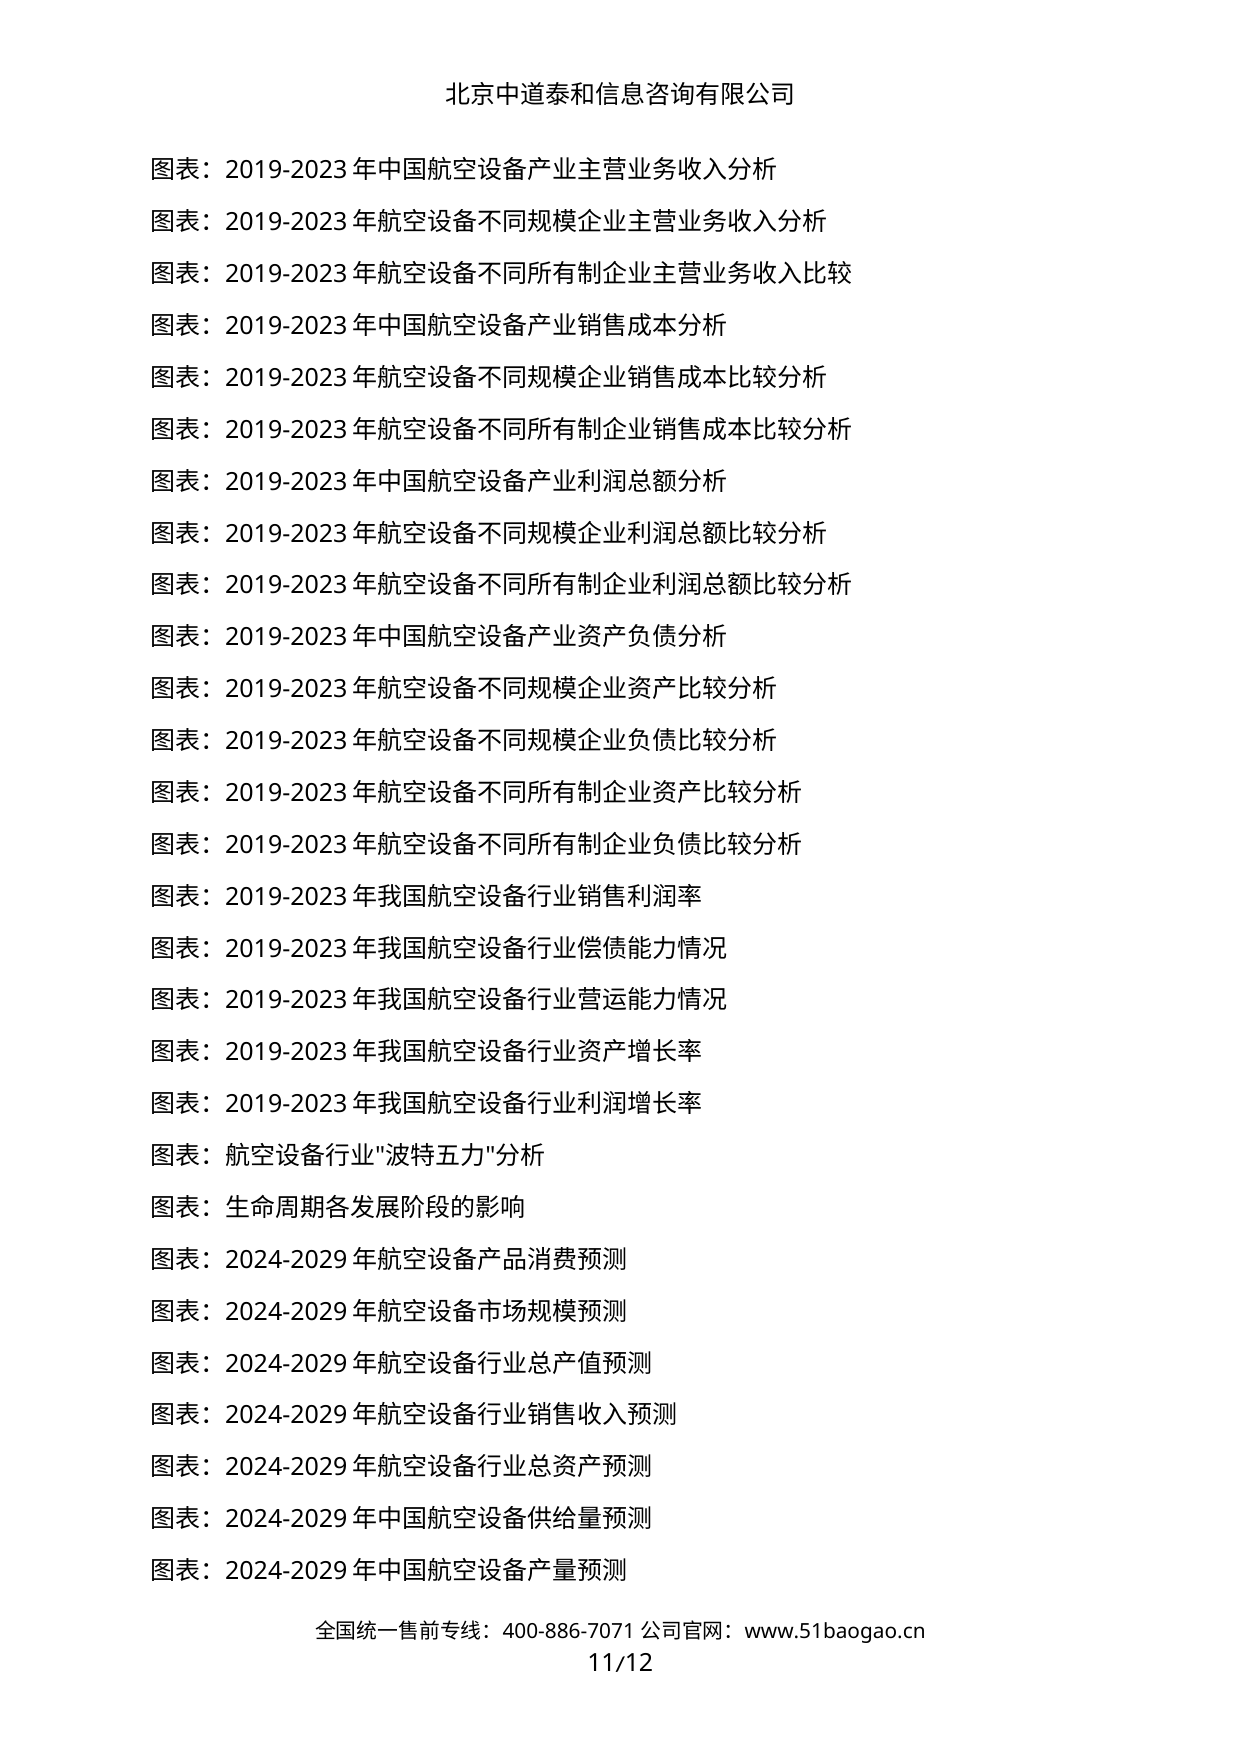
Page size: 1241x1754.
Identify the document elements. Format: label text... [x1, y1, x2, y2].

text 图表：2019-2023年中国航空设备产业销售成本分析 [150, 306, 1090, 342]
text 图表：2024-2029年航空设备产品消费预测 [150, 1239, 1090, 1276]
text 图表：航空设备行业"波特五力"分析 [150, 1136, 1090, 1172]
text 图表：2019-2023年航空设备不同规模企业销售成本比较分析 [150, 357, 1090, 394]
text 图表：2024-2029年中国航空设备产量预测 [150, 1551, 1090, 1587]
text 图表：2019-2023年我国航空设备行业偿债能力情况 [150, 928, 1090, 964]
text 图表：2019-2023年我国航空设备行业资产增长率 [150, 1032, 1090, 1068]
text 图表：2019-2023年航空设备不同所有制企业利润总额比较分析 [150, 565, 1090, 601]
text 图表：2024-2029年中国航空设备供给量预测 [150, 1499, 1090, 1535]
text 图表：2024-2029年航空设备市场规模预测 [150, 1291, 1090, 1327]
text 图表：2019-2023年航空设备不同所有制企业资产比较分析 [150, 772, 1090, 809]
text 图表：2019-2023年航空设备不同规模企业负债比较分析 [150, 721, 1090, 757]
text 图表：2019-2023年我国航空设备行业营运能力情况 [150, 980, 1090, 1016]
text 图表：2019-2023年航空设备不同所有制企业负债比较分析 [150, 824, 1090, 861]
text 图表：2019-2023年中国航空设备产业主营业务收入分析 [150, 150, 1090, 186]
text 图表：2019-2023年中国航空设备产业资产负债分析 [150, 617, 1090, 653]
text 图表：2024-2029年航空设备行业总产值预测 [150, 1343, 1090, 1379]
text 图表：2019-2023年航空设备不同所有制企业主营业务收入比较 [150, 254, 1090, 290]
text 图表：生命周期各发展阶段的影响 [150, 1187, 1090, 1224]
text 图表：2019-2023年航空设备不同规模企业主营业务收入分析 [150, 202, 1090, 238]
text 图表：2019-2023年我国航空设备行业销售利润率 [150, 876, 1090, 912]
text 图表：2024-2029年航空设备行业总资产预测 [150, 1447, 1090, 1483]
text 图表：2019-2023年航空设备不同规模企业利润总额比较分析 [150, 513, 1090, 549]
text 图表：2019-2023年航空设备不同所有制企业销售成本比较分析 [150, 409, 1090, 446]
text 图表：2019-2023年航空设备不同规模企业资产比较分析 [150, 669, 1090, 705]
text 图表：2024-2029年航空设备行业销售收入预测 [150, 1395, 1090, 1431]
text 图表：2019-2023年中国航空设备产业利润总额分析 [150, 461, 1090, 497]
text 图表：2019-2023年我国航空设备行业利润增长率 [150, 1084, 1090, 1120]
